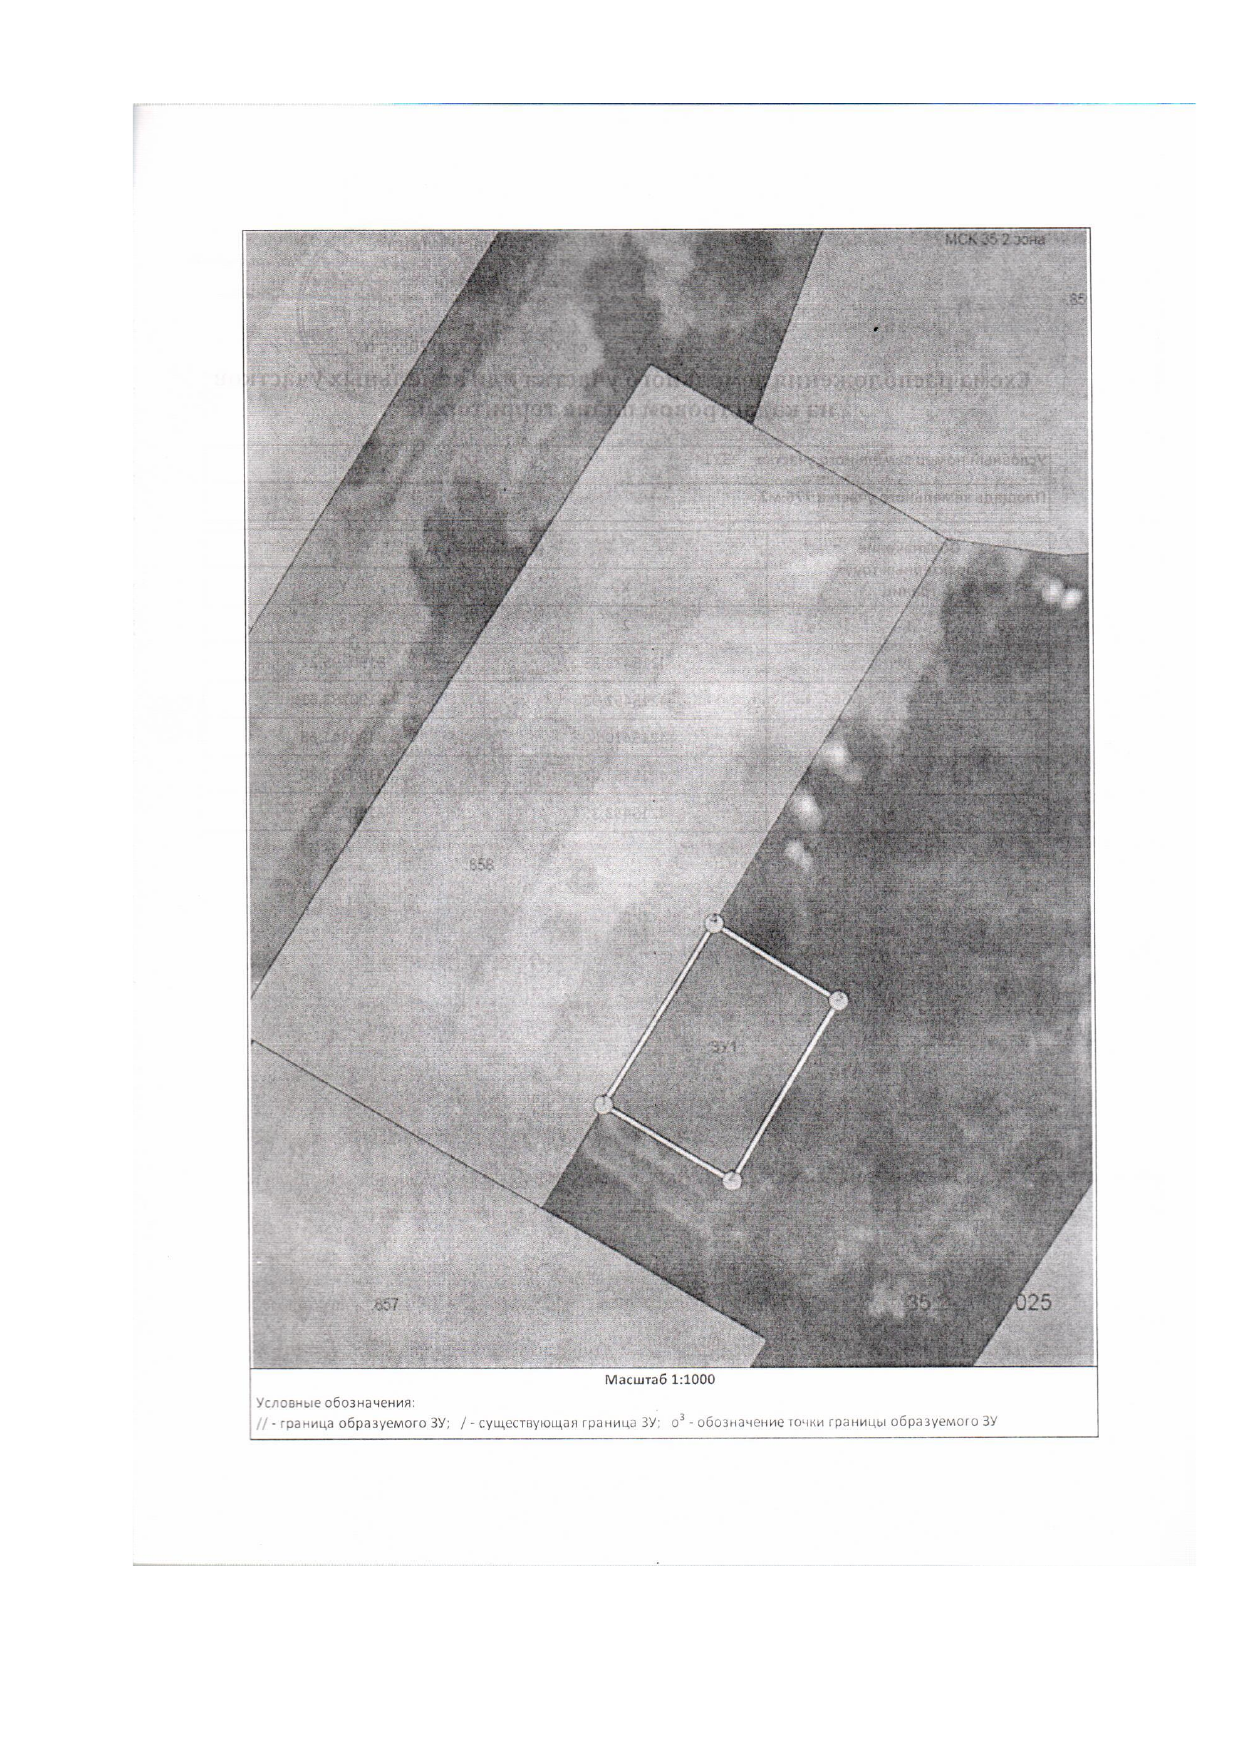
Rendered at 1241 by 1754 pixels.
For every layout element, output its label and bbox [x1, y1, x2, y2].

picture [132, 103, 1197, 1566]
